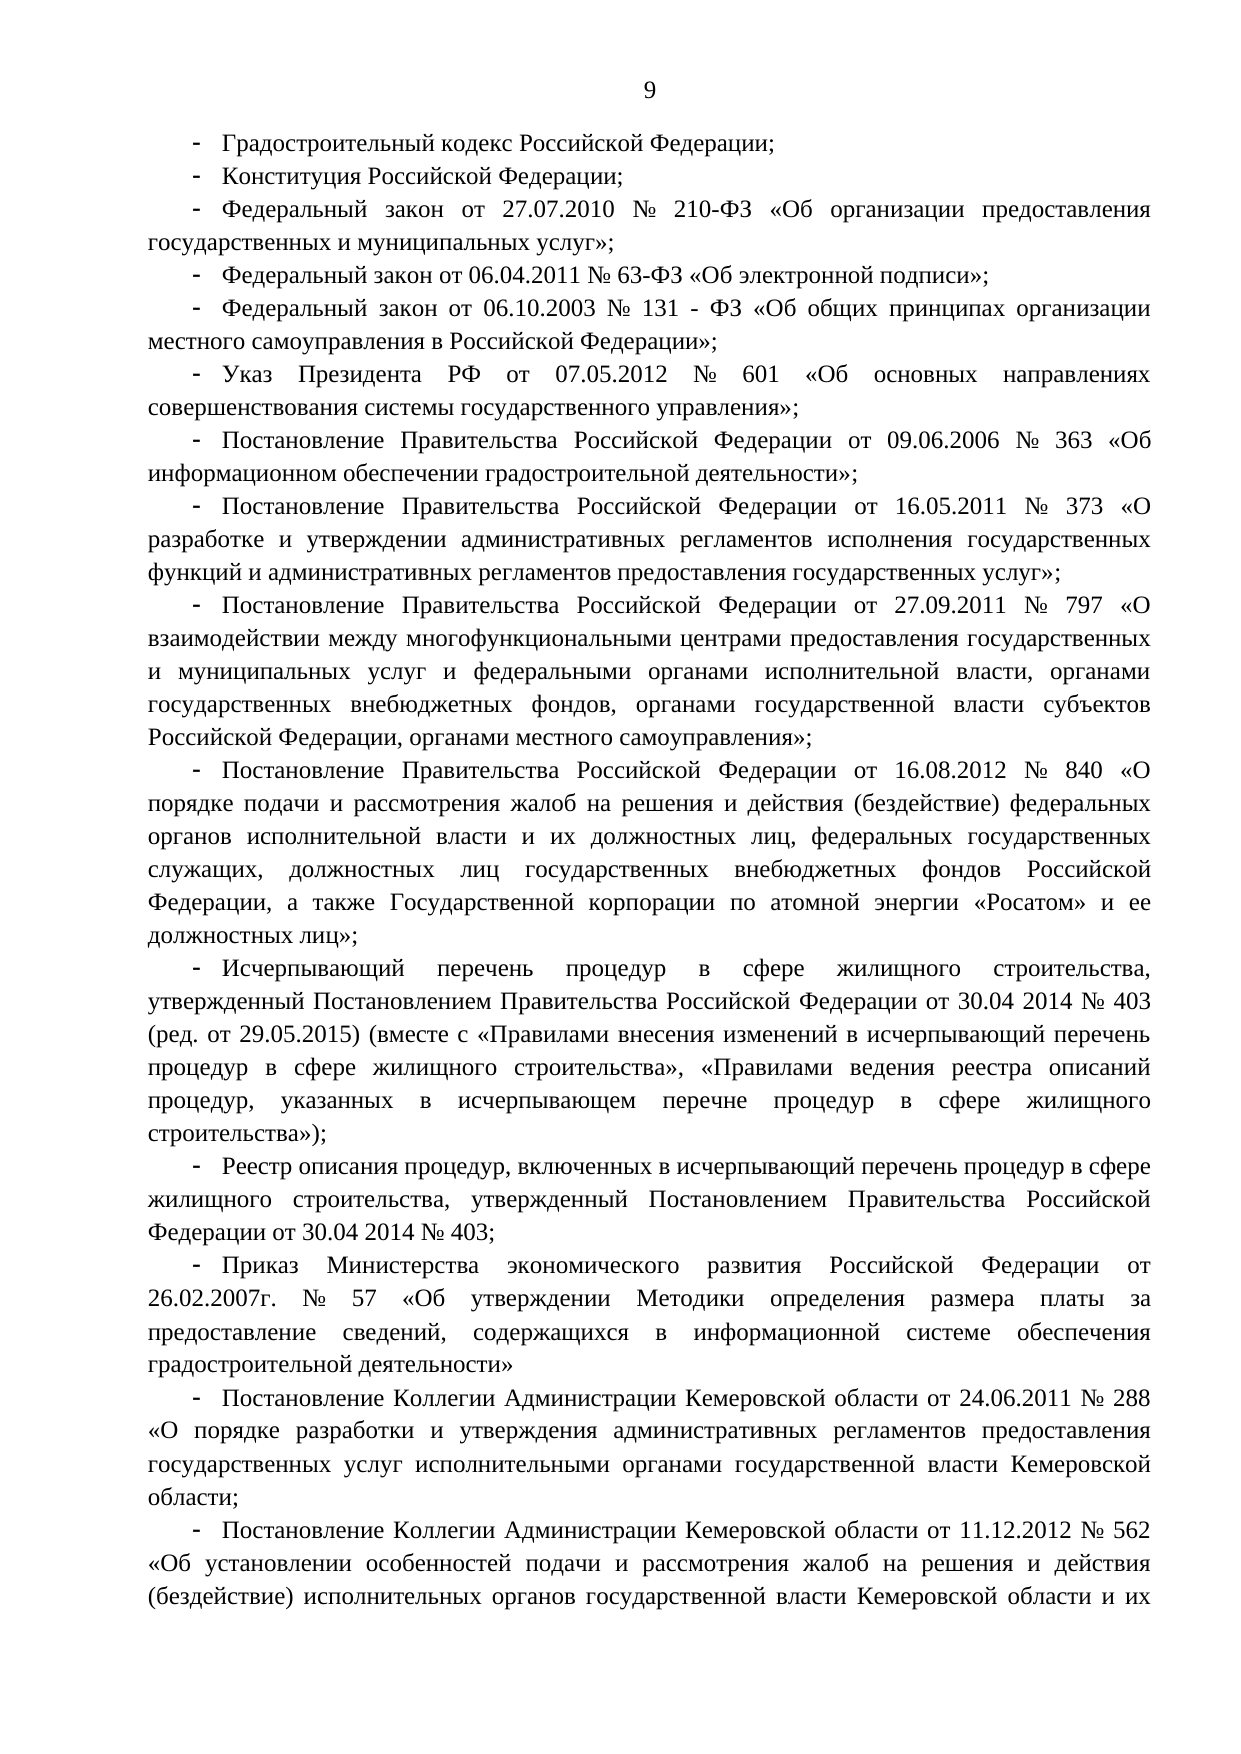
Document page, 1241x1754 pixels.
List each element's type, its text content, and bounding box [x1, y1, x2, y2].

list Исчерпывающий перечень процедур в сфере жилищного строительства, утвержденный Постановлением Правительства Российской Федерации от 30.04 2014 № 403 (ред. от 29.05.2015) (вместе с «Правилами внесения изменений в исчерпывающий перечень процедур в сфере жилищного строительства», «Правилами ведения реестра описаний процедур, указанных в исчерпывающем перечне процедур в сфере жилищного строительства»); [148, 953, 1152, 1147]
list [148, 1515, 1152, 1609]
list Постановление Коллегии Администрации Кемеровской области от 24.06.2011 № 288 «О порядке разработки и утверждения административных регламентов предоставления государственных услуг исполнительными органами государственной власти Кемеровской области; [148, 1383, 1152, 1510]
list Постановление Правительства Российской Федерации от 09.06.2006 № 363 «Об информационном обеспечении градостроительной деятельности»; [148, 425, 1152, 487]
list Градостроительный кодекс Российской Федерации; [148, 128, 1152, 157]
list Постановление Правительства Российской Федерации от 27.09.2011 № 797 «О взаимодействии между многофункциональными центрами предоставления государственных и муниципальных услуг и федеральными органами исполнительной власти, органами государственных внебюджетных фондов, органами государственной власти субъектов Российской Федерации, органами местного самоуправления»; [148, 590, 1152, 751]
list Федеральный закон от 06.10.2003 № 131 - ФЗ «Об общих принципах организации местного самоуправления в Российской Федерации»; [148, 293, 1152, 355]
list Федеральный закон от 27.07.2010 № 210-ФЗ «Об организации предоставления государственных и муниципальных услуг»; [148, 194, 1152, 256]
list Реестр описания процедур, включенных в исчерпывающий перечень процедур в сфере жилищного строительства, утвержденный Постановлением Правительства Российской Федерации от 30.04 2014 № 403; [148, 1151, 1152, 1246]
list Постановление Правительства Российской Федерации от 16.05.2011 № 373 «О разработке и утверждении административных регламентов исполнения государственных функций и административных регламентов предоставления государственных услуг»; [148, 491, 1152, 586]
list Приказ Министерства экономического развития Российской Федерации от 26.02.2007г. № 57 «Об утверждении Методики определения размера платы за предоставление сведений, содержащихся в информационной системе обеспечения градостроительной деятельности» [148, 1251, 1152, 1378]
list Указ Президента РФ от 07.05.2012 № 601 «Об основных направлениях совершенствования системы государственного управления»; [148, 359, 1152, 421]
list Постановление Правительства Российской Федерации от 16.08.2012 № 840 «О порядке подачи и рассмотрения жалоб на решения и действия (бездействие) федеральных органов исполнительной власти и их должностных лиц, федеральных государственных служащих, должностных лиц государственных внебюджетных фондов Российской Федерации, а также Государственной корпорации по атомной энергии «Росатом» и ее должностных лиц»; [148, 755, 1152, 949]
list Конституция Российской Федерации; [148, 161, 1152, 189]
list Федеральный закон от 06.04.2011 № 63-ФЗ «Об электронной подписи»; [148, 260, 1152, 289]
